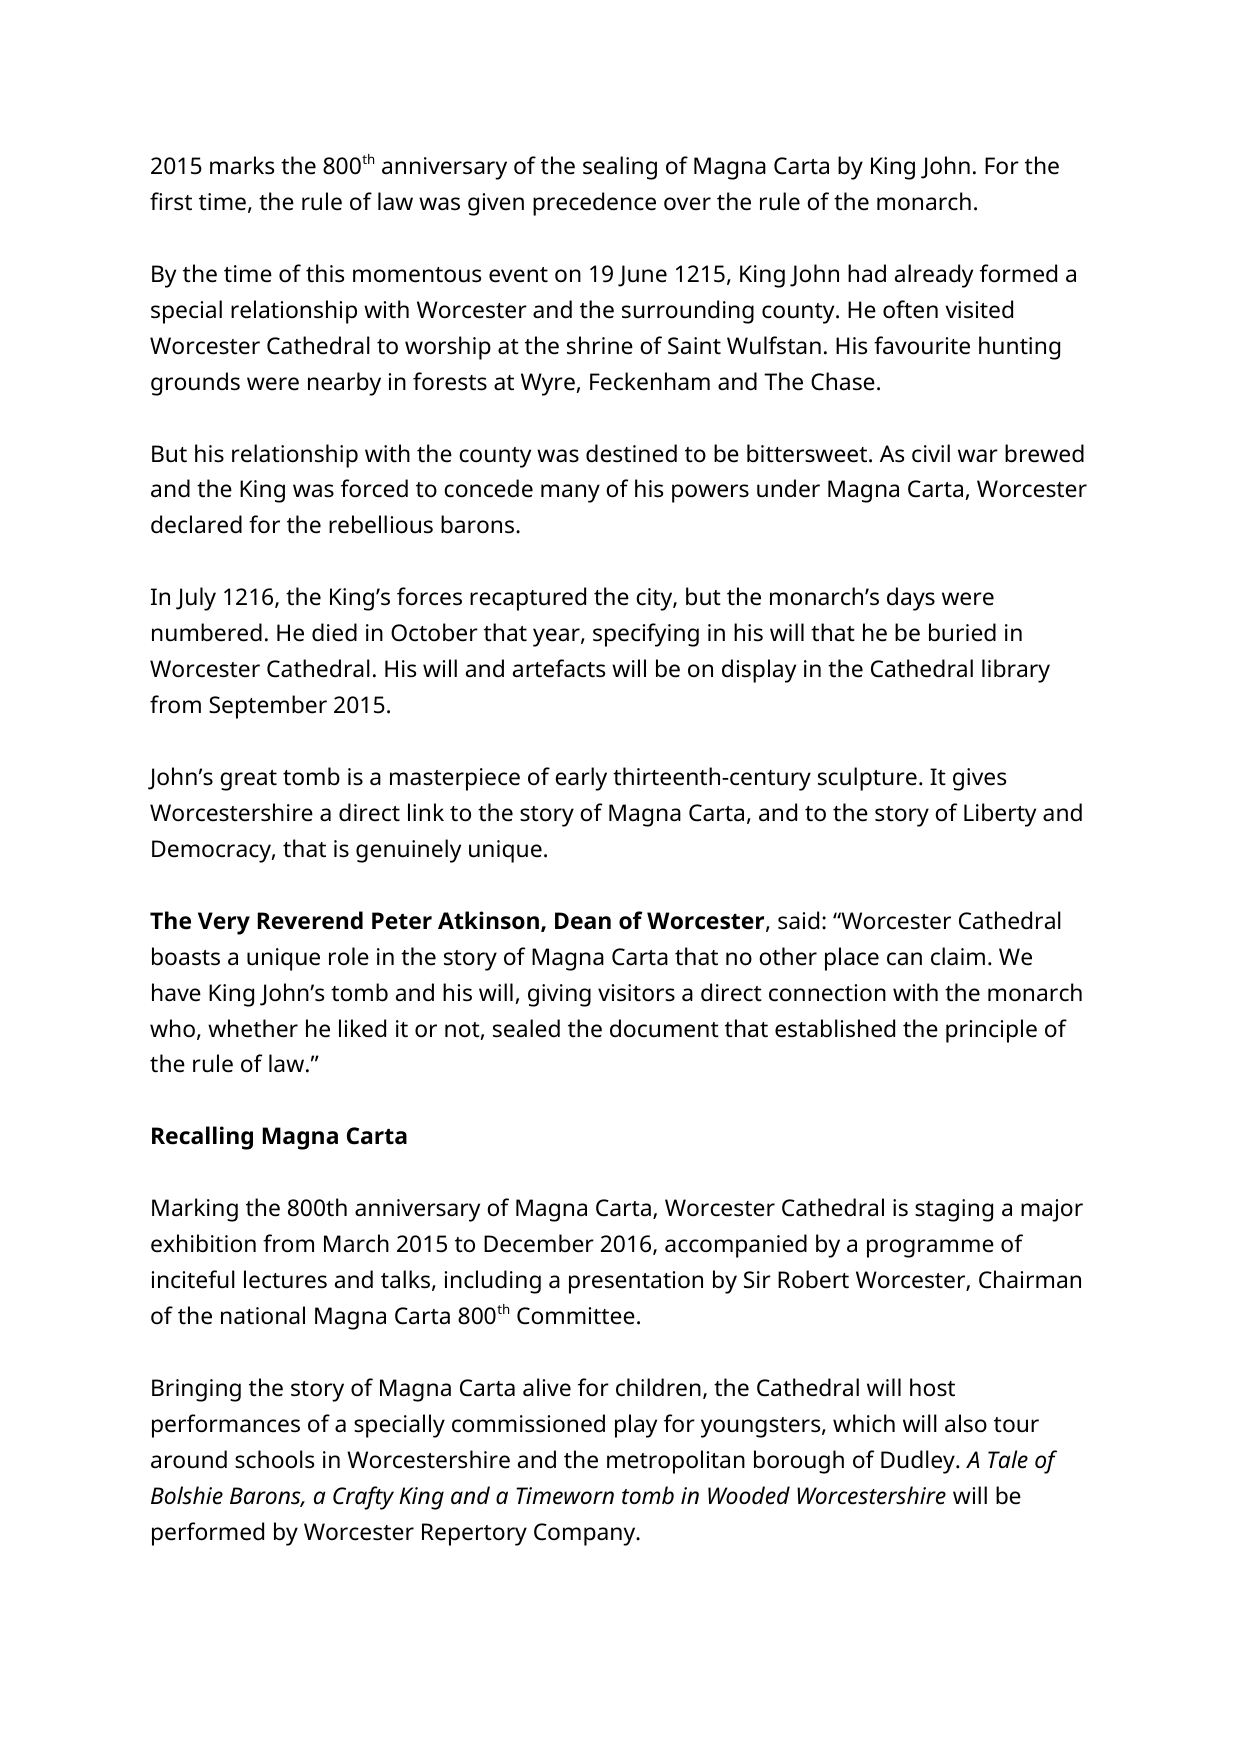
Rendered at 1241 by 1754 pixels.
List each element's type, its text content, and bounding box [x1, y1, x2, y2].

text 2015 marks the 800th anniversary of the sealing of Magna Carta by King John. For the first time, the rule of law was given precedence over the rule of the monarch. [150, 150, 1090, 217]
text In July 1216, the King’s forces recaptured the city, but the monarch’s days were numbered. He died in October that year, specifying in his will that he be buried in Worcester Cathedral. His will and artefacts will be on display in the Cathedral library from September 2015. [150, 581, 1090, 720]
text Recalling Magna Carta [150, 1120, 1090, 1152]
text Bringing the story of Magna Carta alive for children, the Cathedral will host performances of a specially commissioned play for youngsters, which will also tour around schools in Worcestershire and the metropolitan borough of Dudley. A Tale of Bolshie Barons, a Crafty King and a Timeworn tomb in Wooded Worcestershire will be performed by Worcester Repertory Company. [150, 1372, 1090, 1547]
text By the time of this momentous event on 19 June 1215, King John had already formed a special relationship with Worcester and the surrounding county. He often visited Worcester Cathedral to worship at the shrine of Saint Wulfstan. His favourite hunting grounds were nearby in forests at Wyre, Feckenham and The Chase. [150, 258, 1090, 397]
text The Very Reverend Peter Atkinson, Dean of Worcester, said: “Worcester Cathedral boasts a unique role in the story of Magna Carta that no other place can claim. We have King John’s tomb and his will, giving visitors a direct connection with the monarch who, whether he liked it or not, sealed the document that established the principle of the rule of law.” [150, 905, 1090, 1080]
text Marking the 800th anniversary of Magna Carta, Worcester Cathedral is staging a major exhibition from March 2015 to December 2016, accompanied by a programme of inciteful lectures and talks, including a presentation by Sir Robert Worcester, Chairman of the national Magna Carta 800th Committee. [150, 1192, 1090, 1331]
text But his relationship with the county was destined to be bittersweet. As civil war brewed and the King was forced to concede many of his powers under Magna Carta, Worcester declared for the rebellious barons. [150, 437, 1090, 541]
text John’s great tomb is a masterpiece of early thirteenth-century sculpture. It gives Worcestershire a direct link to the story of Magna Carta, and to the story of Liberty and Democracy, that is genuinely unique. [150, 761, 1090, 864]
